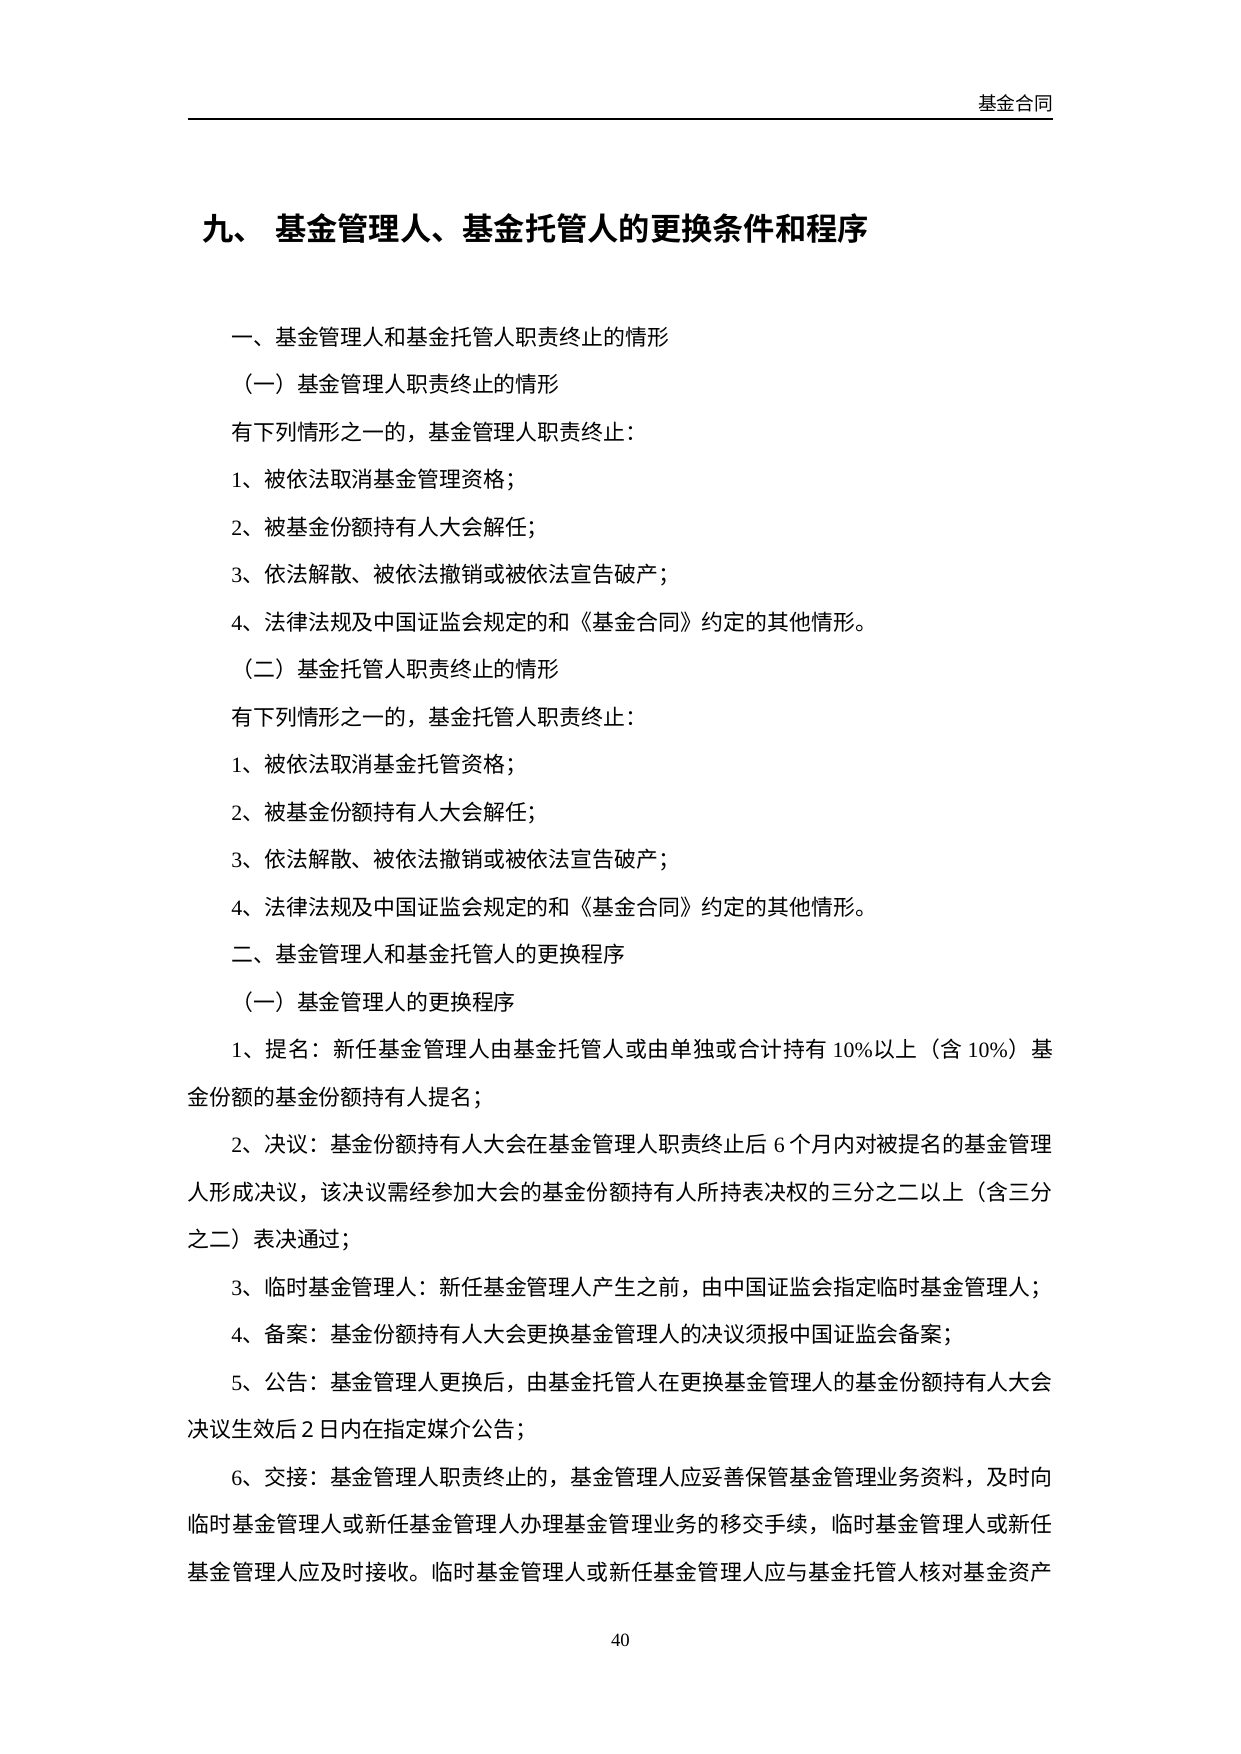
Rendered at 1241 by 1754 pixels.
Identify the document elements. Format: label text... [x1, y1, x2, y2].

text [187, 1460, 1053, 1587]
text 有下列情形之一的，基金托管人职责终止： [187, 700, 1053, 732]
text 一、基金管理人和基金托管人职责终止的情形 [187, 320, 1053, 352]
text 3、临时基金管理人：新任基金管理人产生之前，由中国证监会指定临时基金管理人； [187, 1270, 1053, 1302]
text 1、被依法取消基金托管资格； [187, 747, 1053, 779]
text 4、法律法规及中国证监会规定的和《基金合同》约定的其他情形。 [187, 890, 1053, 922]
text 5、公告：基金管理人更换后，由基金托管人在更换基金管理人的基金份额持有人大会决议生效后2日内在指定媒介公告； [187, 1365, 1053, 1444]
text 2、被基金份额持有人大会解任； [187, 510, 1053, 542]
text （一）基金管理人职责终止的情形 [187, 367, 1053, 399]
subtitle 基金管理人、基金托管人的更换条件和程序 [202, 194, 1053, 259]
text 1、提名：新任基金管理人由基金托管人或由单独或合计持有10%以上（含10%）基金份额的基金份额持有人提名； [187, 1032, 1053, 1112]
text 有下列情形之一的，基金管理人职责终止： [187, 415, 1053, 447]
text 3、依法解散、被依法撤销或被依法宣告破产； [187, 842, 1053, 874]
text 3、依法解散、被依法撤销或被依法宣告破产； [187, 557, 1053, 589]
text （二）基金托管人职责终止的情形 [187, 652, 1053, 684]
text 4、备案：基金份额持有人大会更换基金管理人的决议须报中国证监会备案； [187, 1317, 1053, 1349]
text 1、被依法取消基金管理资格； [187, 462, 1053, 494]
text （一）基金管理人的更换程序 [187, 985, 1053, 1017]
text 2、决议：基金份额持有人大会在基金管理人职责终止后6个月内对被提名的基金管理人形成决议，该决议需经参加大会的基金份额持有人所持表决权的三分之二以上（含三分之二）表决通过； [187, 1127, 1053, 1254]
text 2、被基金份额持有人大会解任； [187, 795, 1053, 827]
text 4、法律法规及中国证监会规定的和《基金合同》约定的其他情形。 [187, 605, 1053, 637]
text 二、基金管理人和基金托管人的更换程序 [187, 937, 1053, 969]
